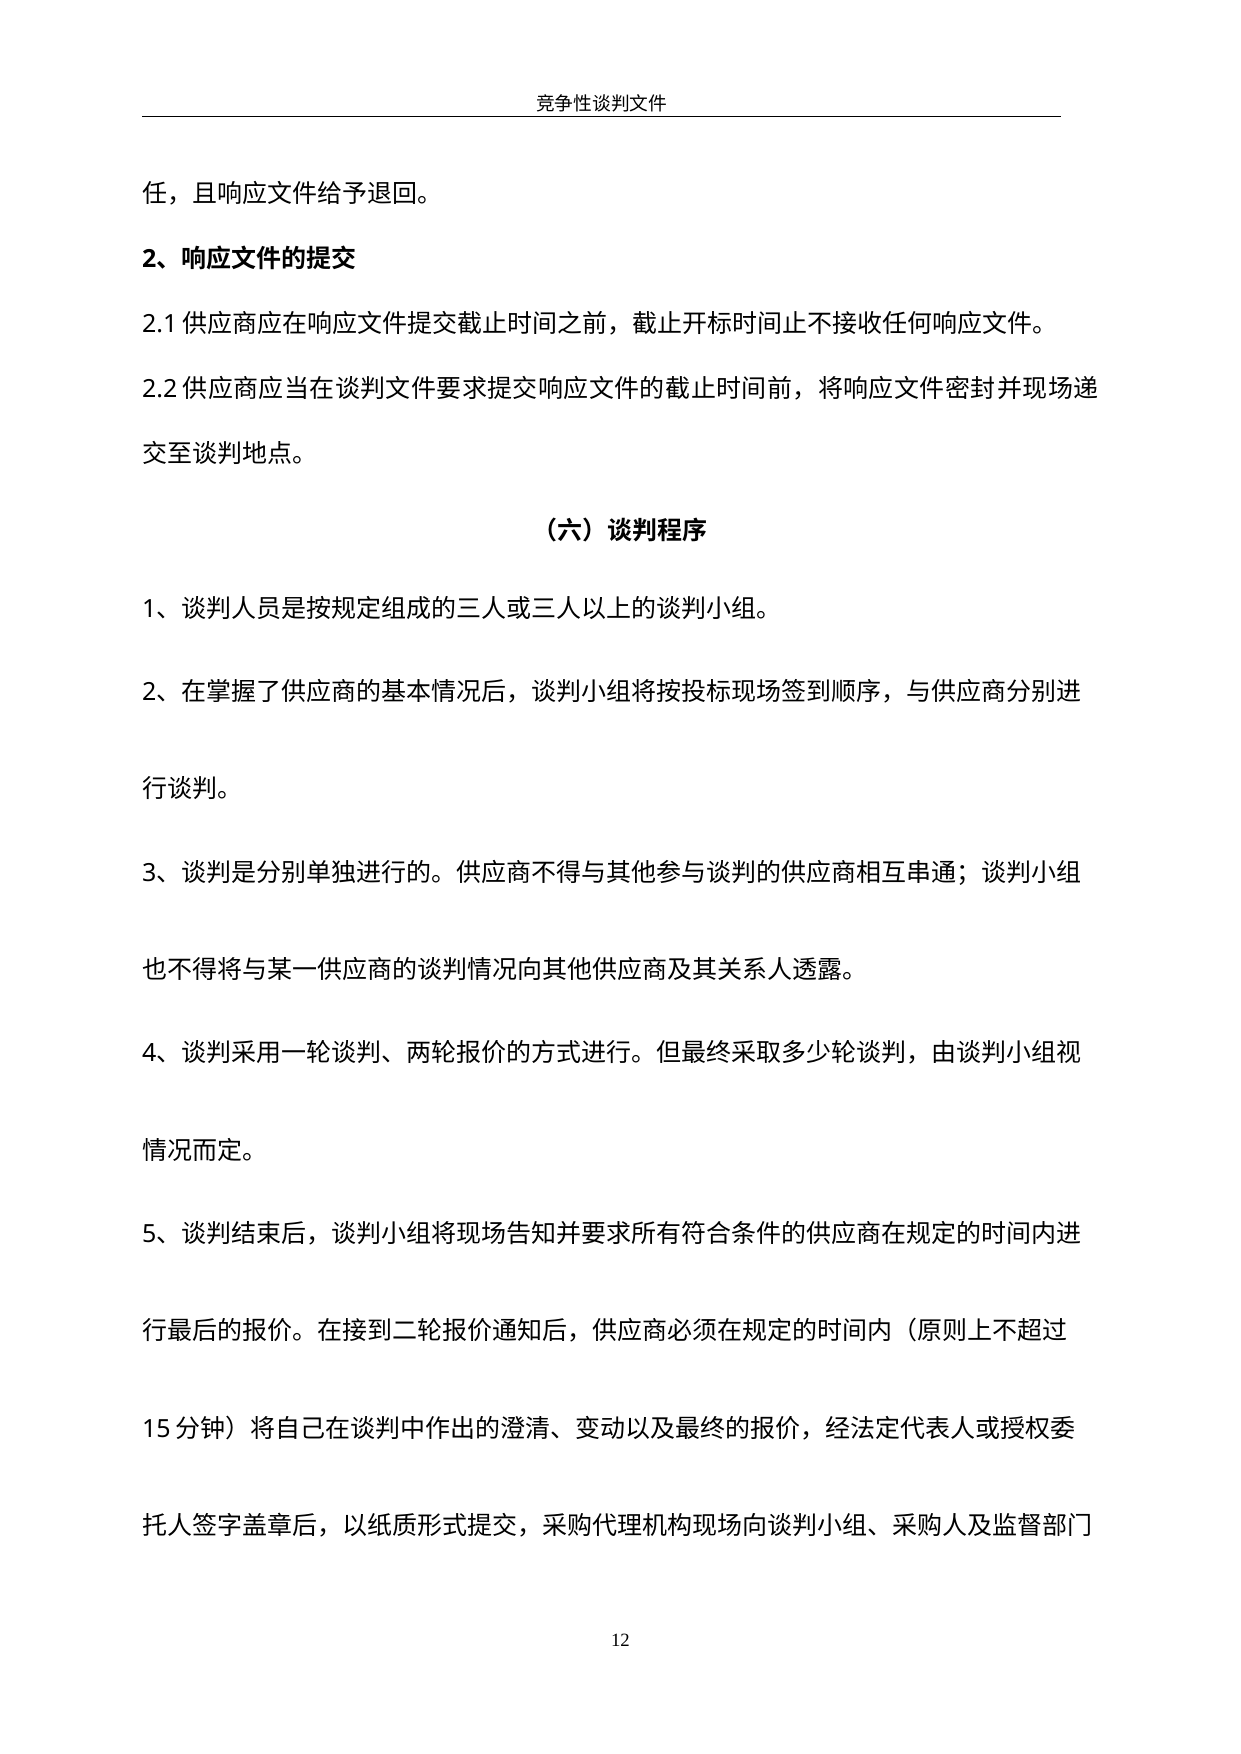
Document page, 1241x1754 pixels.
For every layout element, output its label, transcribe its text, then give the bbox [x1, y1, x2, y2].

text 2、在掌握了供应商的基本情况后，谈判小组将按投标现场签到顺序，与供应商分别进行谈判。 [142, 657, 1098, 819]
text 1、谈判人员是按规定组成的三人或三人以上的谈判小组。 [142, 574, 1098, 639]
text 2.1供应商应在响应文件提交截止时间之前，截止开标时间止不接收任何响应文件。 [142, 289, 1098, 354]
text 4、谈判采用一轮谈判、两轮报价的方式进行。但最终采取多少轮谈判，由谈判小组视情况而定。 [142, 1018, 1098, 1181]
text 2.2供应商应当在谈判文件要求提交响应文件的截止时间前，将响应文件密封并现场递交至谈判地点。 [142, 354, 1098, 484]
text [142, 1199, 1098, 1556]
text 2、响应文件的提交 [142, 224, 1098, 289]
subtitle （六）谈判程序 [142, 496, 1098, 561]
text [142, 159, 1098, 224]
text 3、谈判是分别单独进行的。供应商不得与其他参与谈判的供应商相互串通；谈判小组也不得将与某一供应商的谈判情况向其他供应商及其关系人透露。 [142, 838, 1098, 1000]
